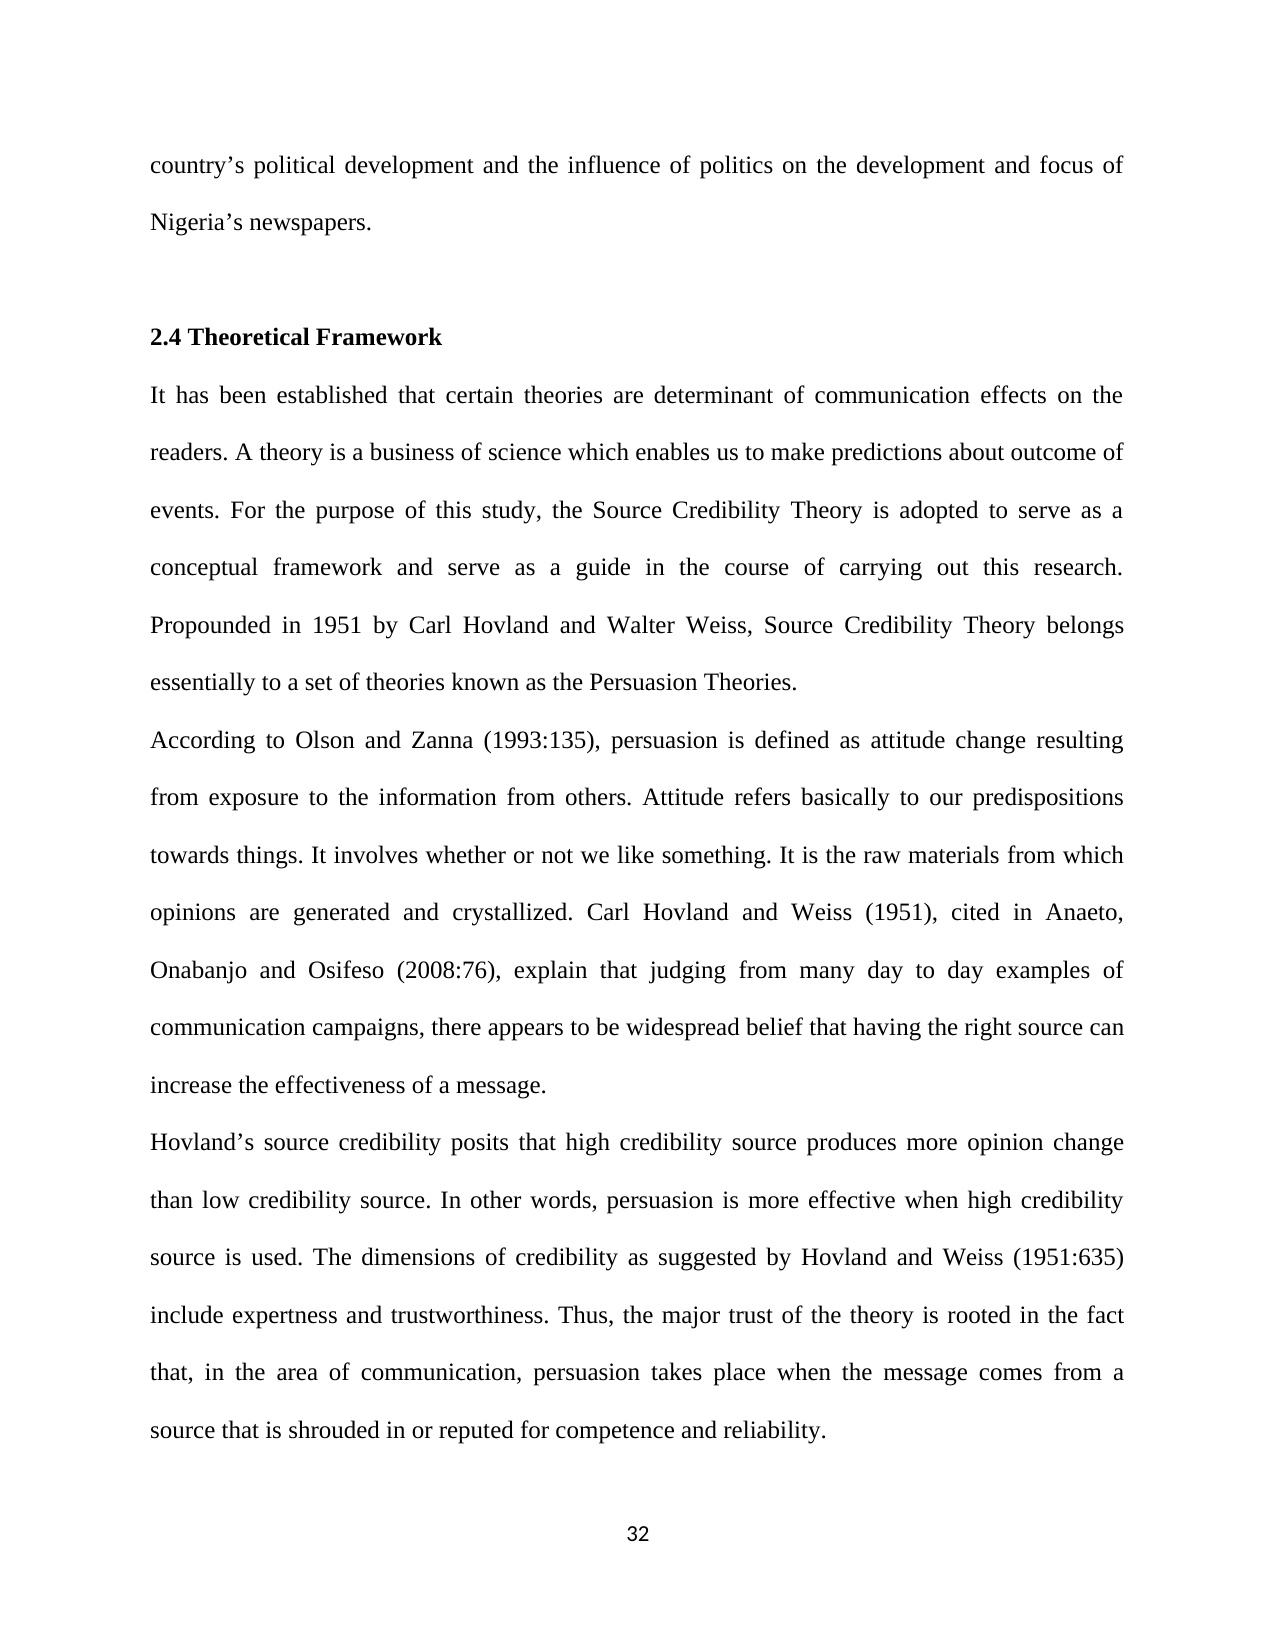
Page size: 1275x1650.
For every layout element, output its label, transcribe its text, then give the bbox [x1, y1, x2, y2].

text Hovland’s source credibility posits that high credibility source produces more opinion change than low credibility source. In other words, persuasion is more effective when high credibility source is used. The dimensions of credibility as suggested by Hovland and Weiss (1951:635) include expertness and trustworthiness. Thus, the major trust of the theory is rooted in the fact that, in the area of communication, persuasion takes place when the message comes from a source that is shrouded in or reputed for competence and reliability. [150, 1127, 1125, 1444]
text 2.4 Theoretical Framework [150, 322, 1125, 351]
text According to Olson and Zanna (1993:135), persuasion is defined as attitude change resulting from exposure to the information from others. Attitude refers basically to our predispositions towards things. It involves whether or not we like something. It is the raw materials from which opinions are generated and crystallized. Carl Hovland and Weiss (1951), cited in Anaeto, Onabanjo and Osifeso (2008:76), explain that judging from many day to day examples of communication campaigns, there appears to be widespread belief that having the right source can increase the effectiveness of a message. [150, 725, 1125, 1099]
text It has been established that certain theories are determinant of communication effects on the readers. A theory is a business of science which enables us to make predictions about outcome of events. For the purpose of this study, the Source Credibility Theory is adopted to serve as a conceptual framework and serve as a guide in the course of carrying out this research. Propounded in 1951 by Carl Hovland and Walter Weiss, Source Credibility Theory belongs essentially to a set of theories known as the Persuasion Theories. [150, 380, 1125, 696]
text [150, 150, 1125, 236]
